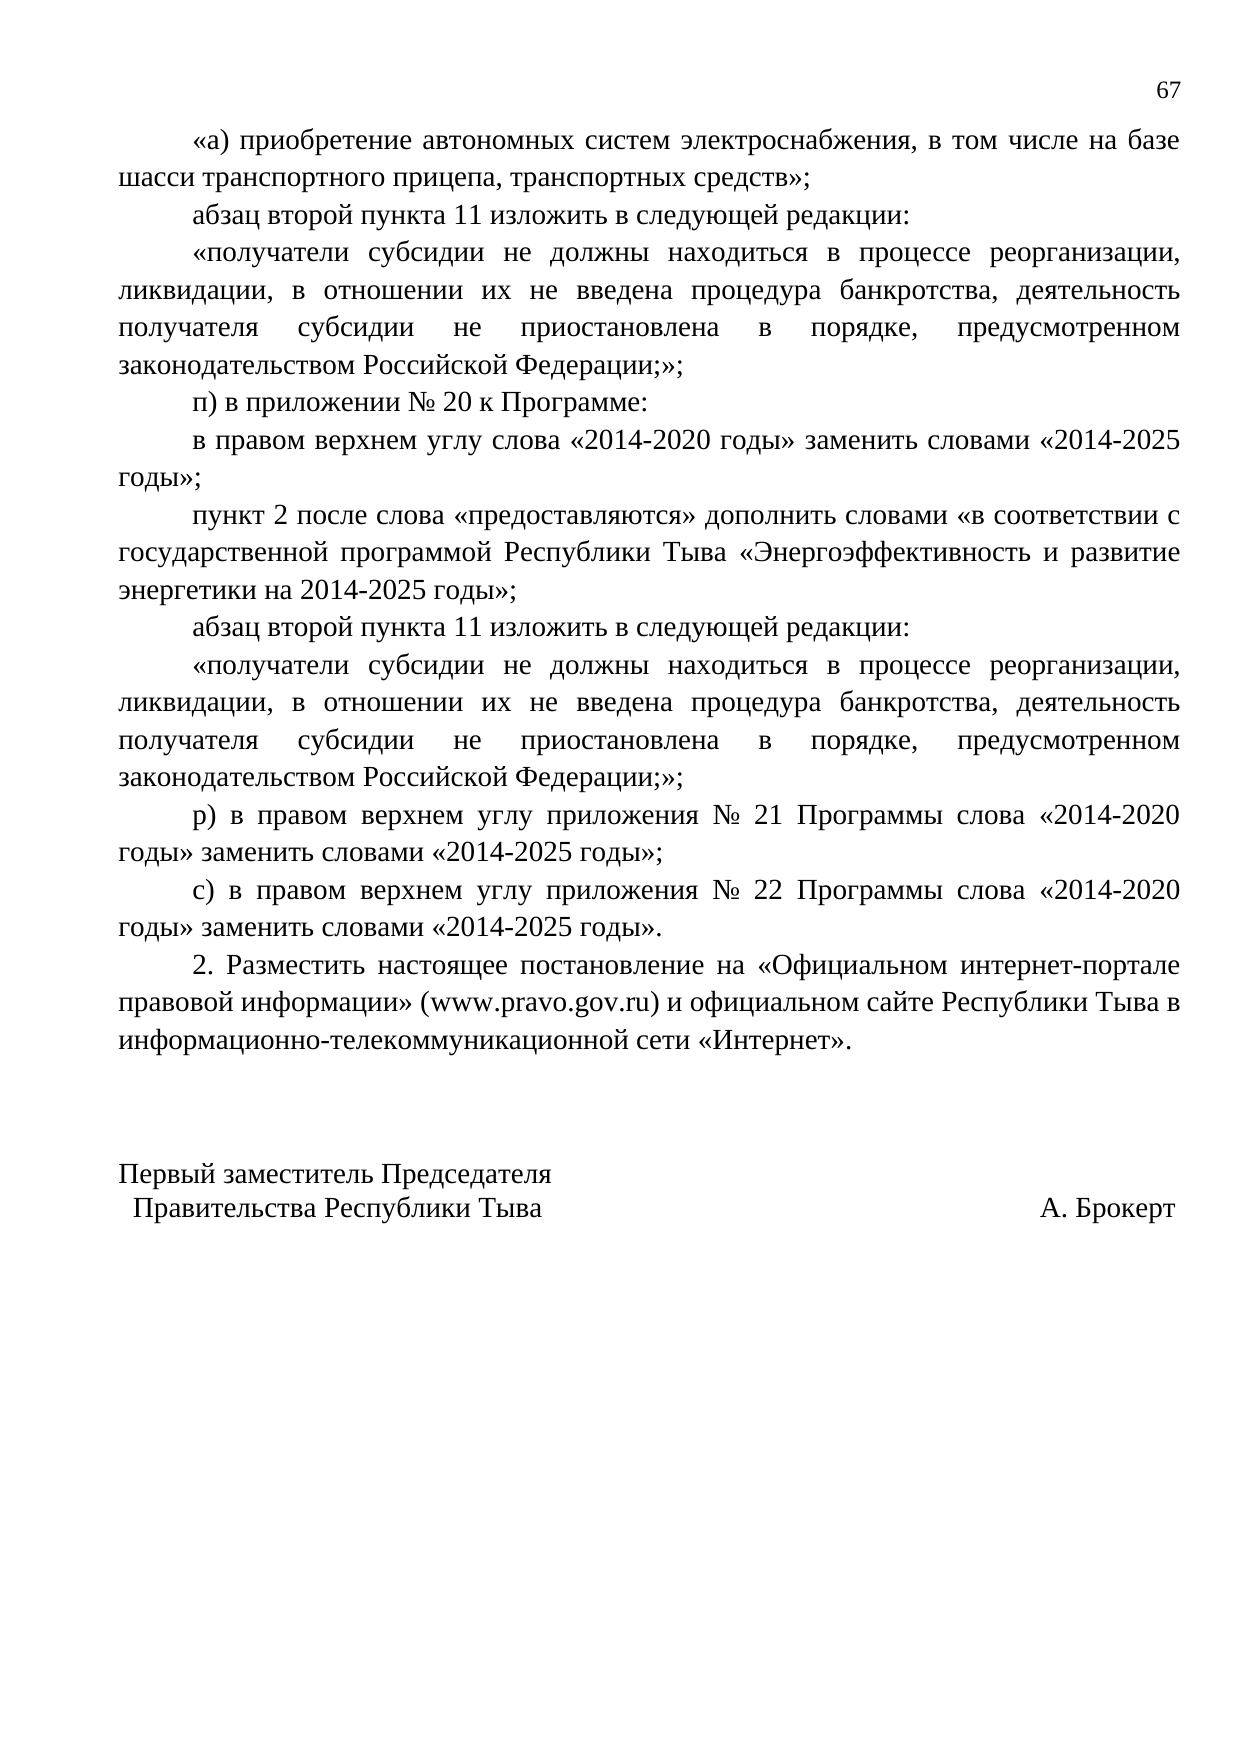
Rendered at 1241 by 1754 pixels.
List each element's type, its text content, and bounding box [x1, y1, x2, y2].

text р) в правом верхнем углу приложения № 21 Программы слова «2014-2020 годы» заменить словами «2014-2025 годы»; [118, 793, 1181, 868]
text пункт 2 после слова «предоставляются» дополнить словами «в соответствии с государственной программой Республики Тыва «Энергоэффективность и развитие энергетики на 2014-2025 годы»; [118, 493, 1181, 606]
text «а) приобретение автономных систем электроснабжения, в том числе на базе шасси транспортного прицепа, транспортных средств»; [118, 118, 1181, 193]
text п) в приложении № 20 к Программе: [118, 381, 1181, 418]
text с) в правом верхнем углу приложения № 22 Программы слова «2014-2020 годы» заменить словами «2014-2025 годы». [118, 868, 1181, 943]
text Первый заместитель Председателя [118, 1156, 1181, 1190]
text абзац второй пункта 11 изложить в следующей редакции: [118, 193, 1181, 231]
text Правительства Республики Тыва А. Брокерт [118, 1190, 1181, 1223]
text абзац второй пункта 11 изложить в следующей редакции: [118, 606, 1181, 643]
text в правом верхнем углу слова «2014-2020 годы» заменить словами «2014-2025 годы»; [118, 418, 1181, 493]
text 2. Разместить настоящее постановление на «Официальном интернет-портале правовой информации» (www.pravo.gov.ru) и официальном сайте Республики Тыва в информационно-телекоммуникационной сети «Интернет». [118, 943, 1181, 1056]
